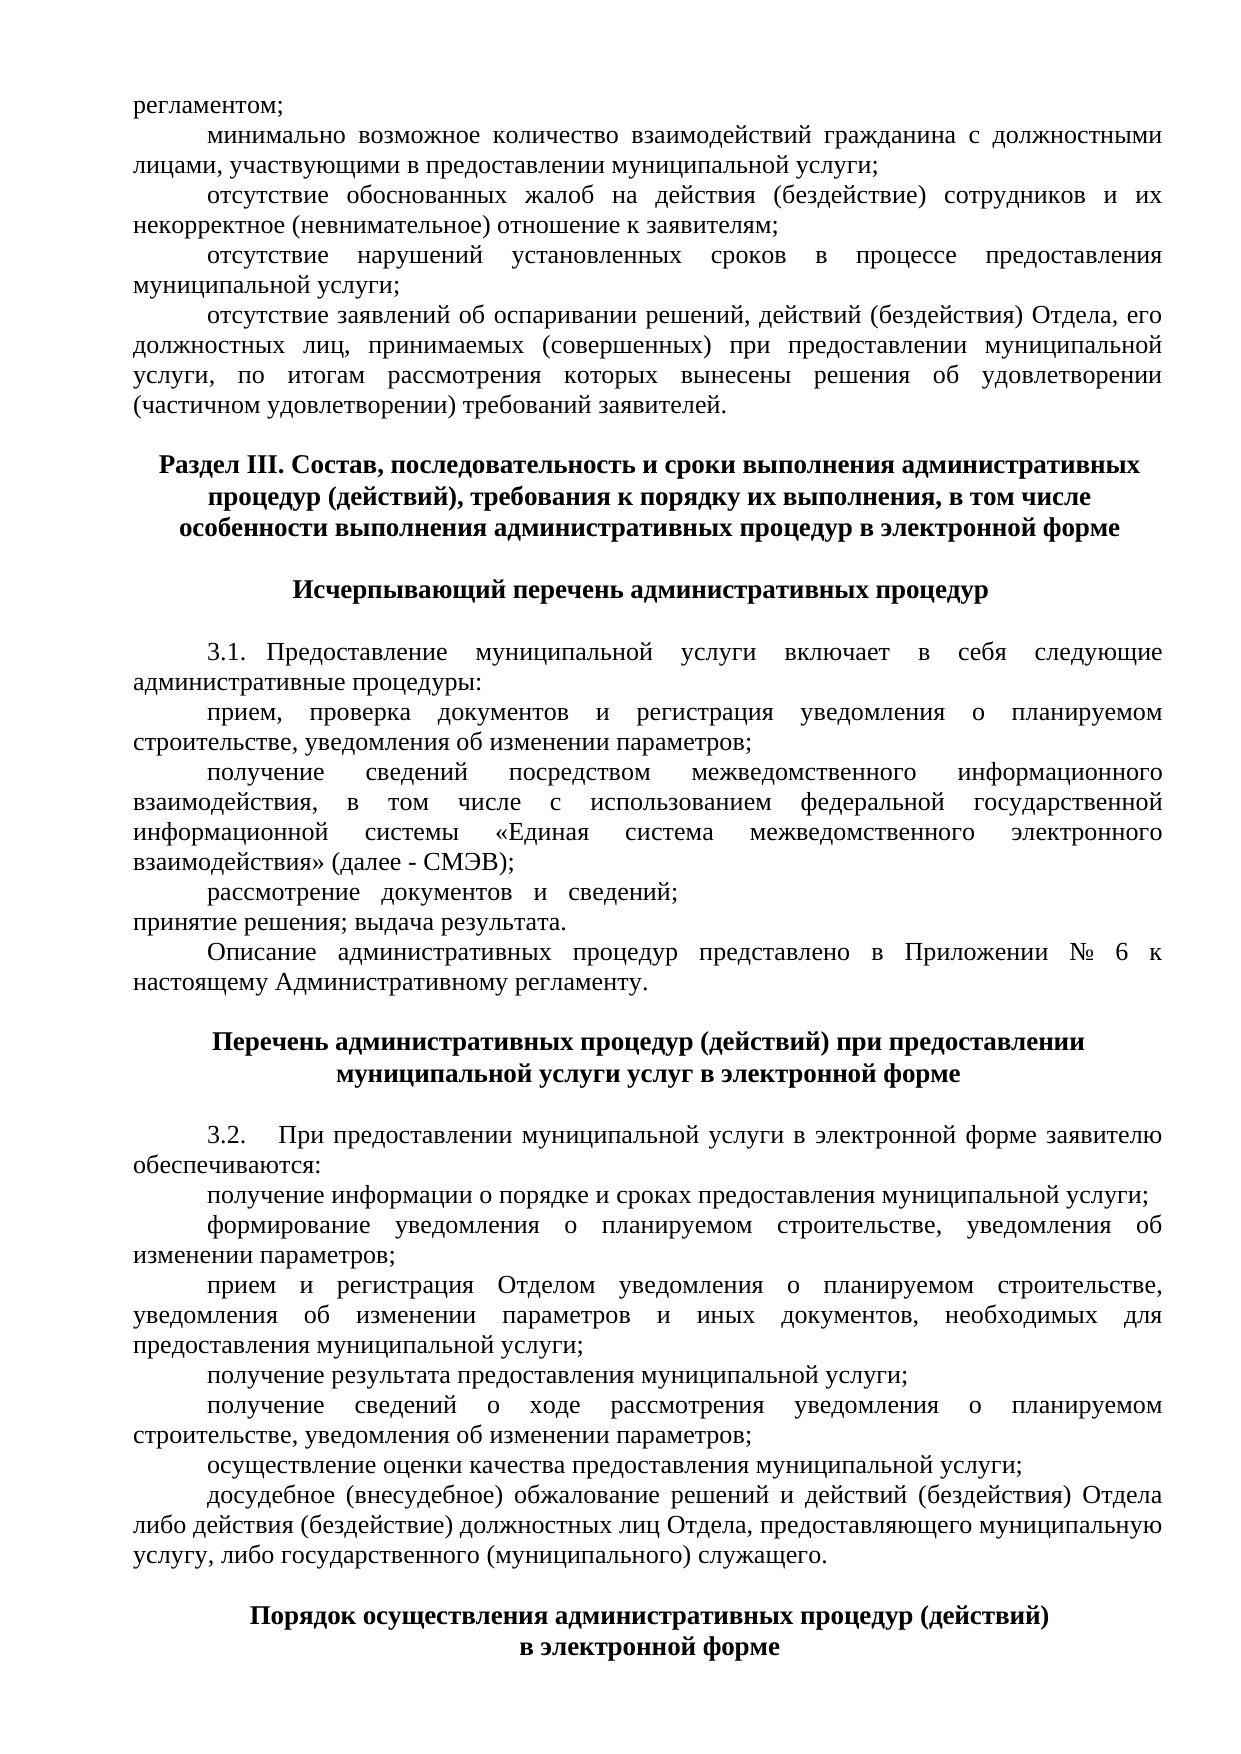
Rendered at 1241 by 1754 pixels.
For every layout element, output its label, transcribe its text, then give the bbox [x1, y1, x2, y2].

text получение сведений о ходе рассмотрения уведомления о планируемом строительстве, уведомления об изменении параметров; [133, 1389, 1164, 1449]
text Перечень административных процедур (действий) при предоставлении муниципальной услуги услуг в электронной форме [133, 1026, 1164, 1088]
text Раздел III. Состав, последовательность и сроки выполнения административных процедур (действий), требования к порядку их выполнения, в том числе особенности выполнения административных процедур в электронной форме [133, 449, 1166, 542]
text прием и регистрация Отделом уведомления о планируемом строительстве, уведомления об изменении параметров и иных документов, необходимых для предоставления муниципальной услуги; [133, 1269, 1164, 1359]
text в электронной форме [133, 1630, 1166, 1661]
text Описание административных процедур представлено в Приложении № 6 к настоящему Административному регламенту. [133, 936, 1164, 996]
text получение сведений посредством межведомственного информационного взаимодействия, в том числе с использованием федеральной государственной информационной системы «Единая система межведомственного электронного взаимодействия» (далее - СМЭВ); [133, 756, 1164, 876]
text минимально возможное количество взаимодействий гражданина с должностными лицами, участвующими в предоставлении муниципальной услуги; [133, 119, 1164, 179]
list Предоставление муниципальной услуги включает в себя следующие административные процедуры: [133, 636, 1164, 696]
text Порядок осуществления административных процедур (действий) [133, 1599, 1166, 1630]
text отсутствие заявлений об оспаривании решений, действий (бездействия) Отдела, его должностных лиц, принимаемых (совершенных) при предоставлении муниципальной услуги, по итогам рассмотрения которых вынесены решения об удовлетворении (частичном удовлетворении) требований заявителей. [133, 299, 1164, 419]
text рассмотрение документов и сведений; принятие решения; выдача результата. [133, 876, 679, 936]
text получение результата предоставления муниципальной услуги; [133, 1359, 1164, 1389]
text прием, проверка документов и регистрация уведомления о планируемом строительстве, уведомления об изменении параметров; [133, 696, 1164, 756]
list При предоставлении муниципальной услуги в электронной форме заявителю обеспечиваются: [133, 1119, 1164, 1179]
text формирование уведомления о планируемом строительстве, уведомления об изменении параметров; [133, 1209, 1164, 1269]
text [133, 89, 1164, 119]
text осуществление оценки качества предоставления муниципальной услуги; [133, 1449, 1164, 1479]
text получение информации о порядке и сроках предоставления муниципальной услуги; [133, 1179, 1164, 1209]
text досудебное (внесудебное) обжалование решений и действий (бездействия) Отдела либо действия (бездействие) должностных лиц Отдела, предоставляющего муниципальную услугу, либо государственного (муниципального) служащего. [133, 1479, 1164, 1569]
text Исчерпывающий перечень административных процедур [133, 573, 1074, 604]
text отсутствие обоснованных жалоб на действия (бездействие) сотрудников и их некорректное (невнимательное) отношение к заявителям; [133, 179, 1164, 239]
text отсутствие нарушений установленных сроков в процессе предоставления муниципальной услуги; [133, 239, 1164, 299]
